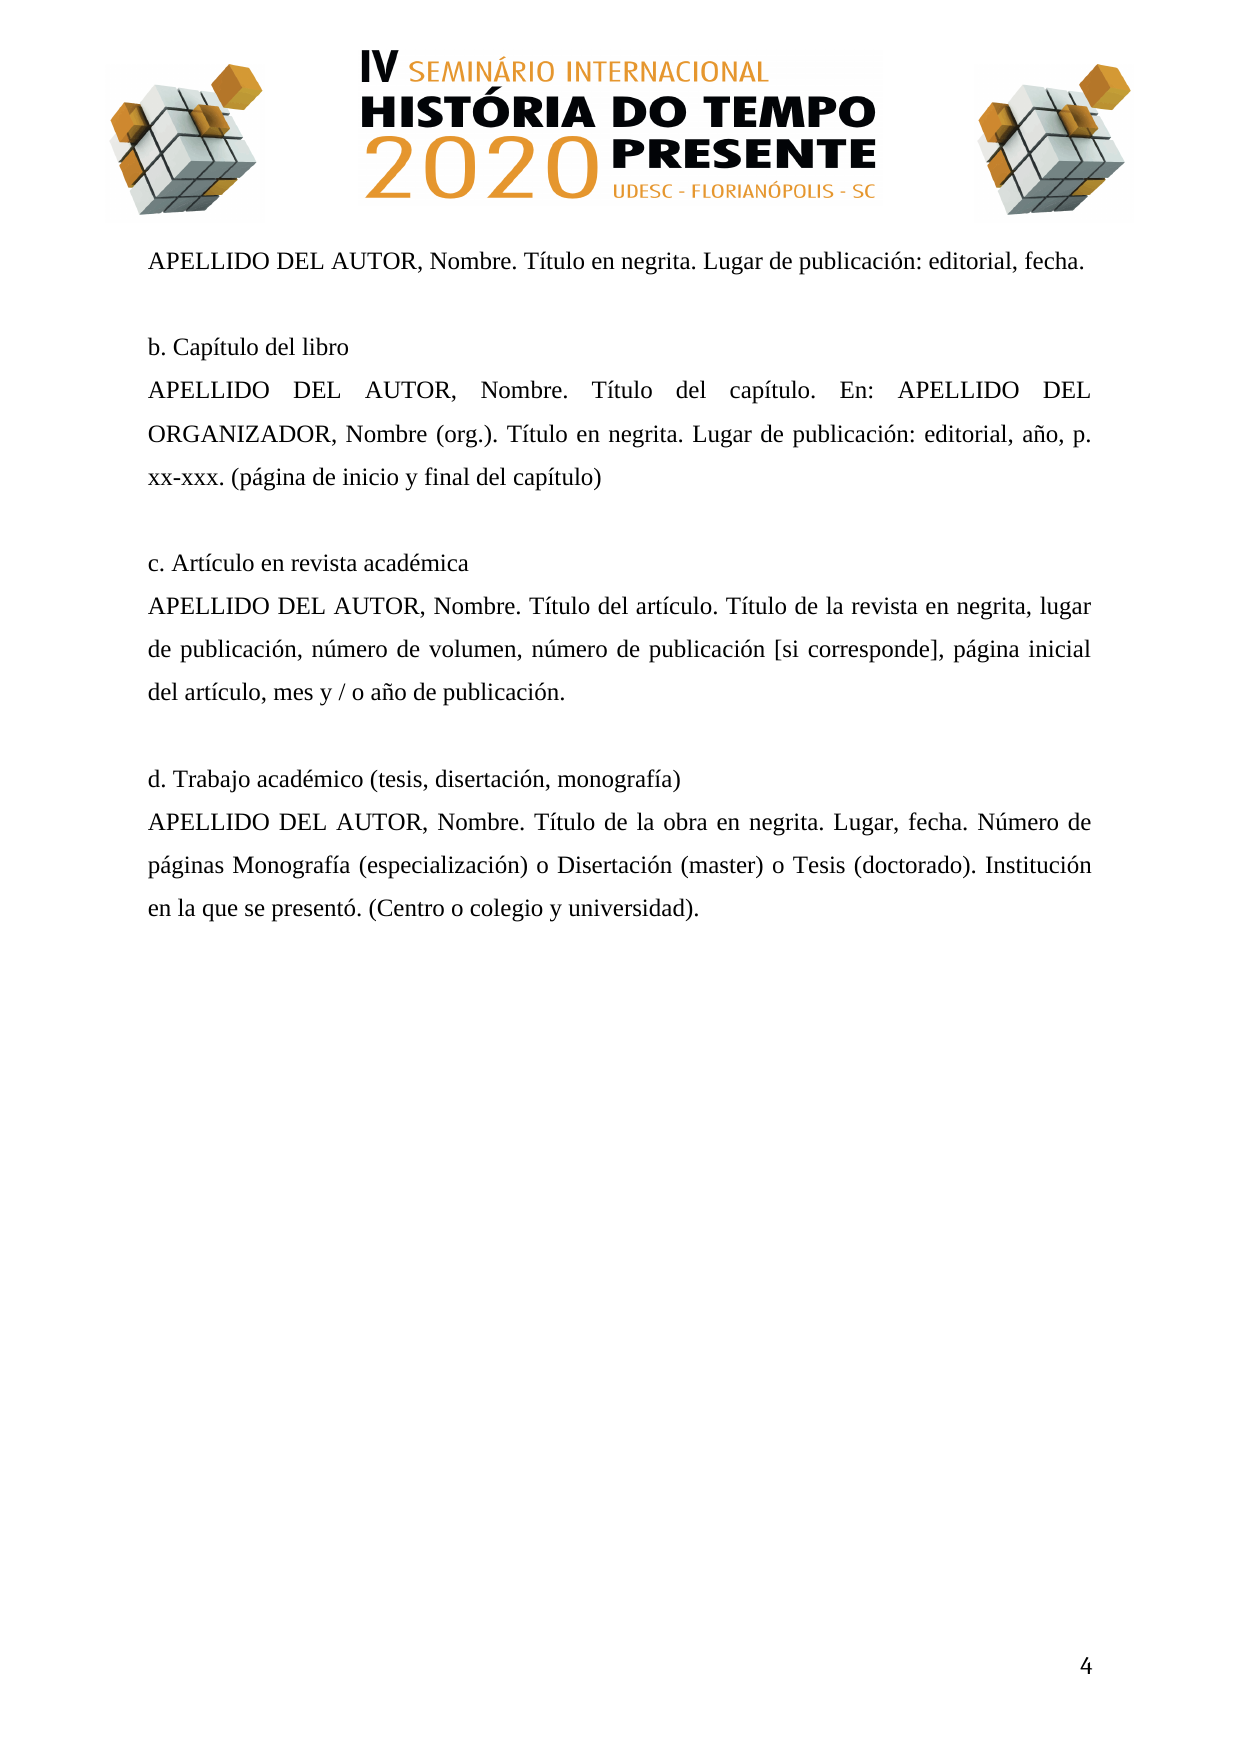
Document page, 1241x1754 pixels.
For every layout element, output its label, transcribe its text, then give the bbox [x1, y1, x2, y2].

text APELLIDO DEL AUTOR, Nombre. Título del capítulo. En: APELLIDO DEL ORGANIZADOR, Nombre (org.). Título en negrita. Lugar de publicación: editorial, año, p. xx-xxx. (página de inicio y final del capítulo) [148, 376, 1092, 491]
text APELLIDO DEL AUTOR, Nombre. Título de la obra en negrita. Lugar, fecha. Número de páginas Monografía (especialización) o Disertación (master) o Tesis (doctorado). Institución en la que se presentó. (Centro o colegio y universidad). [148, 807, 1092, 922]
text d. Trabajo académico (tesis, disertación, monografía) [148, 764, 1092, 792]
picture [105, 64, 266, 223]
text APELLIDO DEL AUTOR, Nombre. Título del artículo. Título de la revista en negrita, lugar de publicación, número de volumen, número de publicación [si corresponde], página inicial del artículo, mes y / o año de publicación. [148, 591, 1092, 706]
text APELLIDO DEL AUTOR, Nombre. Título en negrita. Lugar de publicación: editorial, fecha. [148, 246, 1092, 275]
picture [973, 64, 1135, 223]
text b. Capítulo del libro [148, 332, 1092, 361]
picture [358, 49, 884, 206]
text c. Artículo en revista académica [148, 548, 1092, 577]
